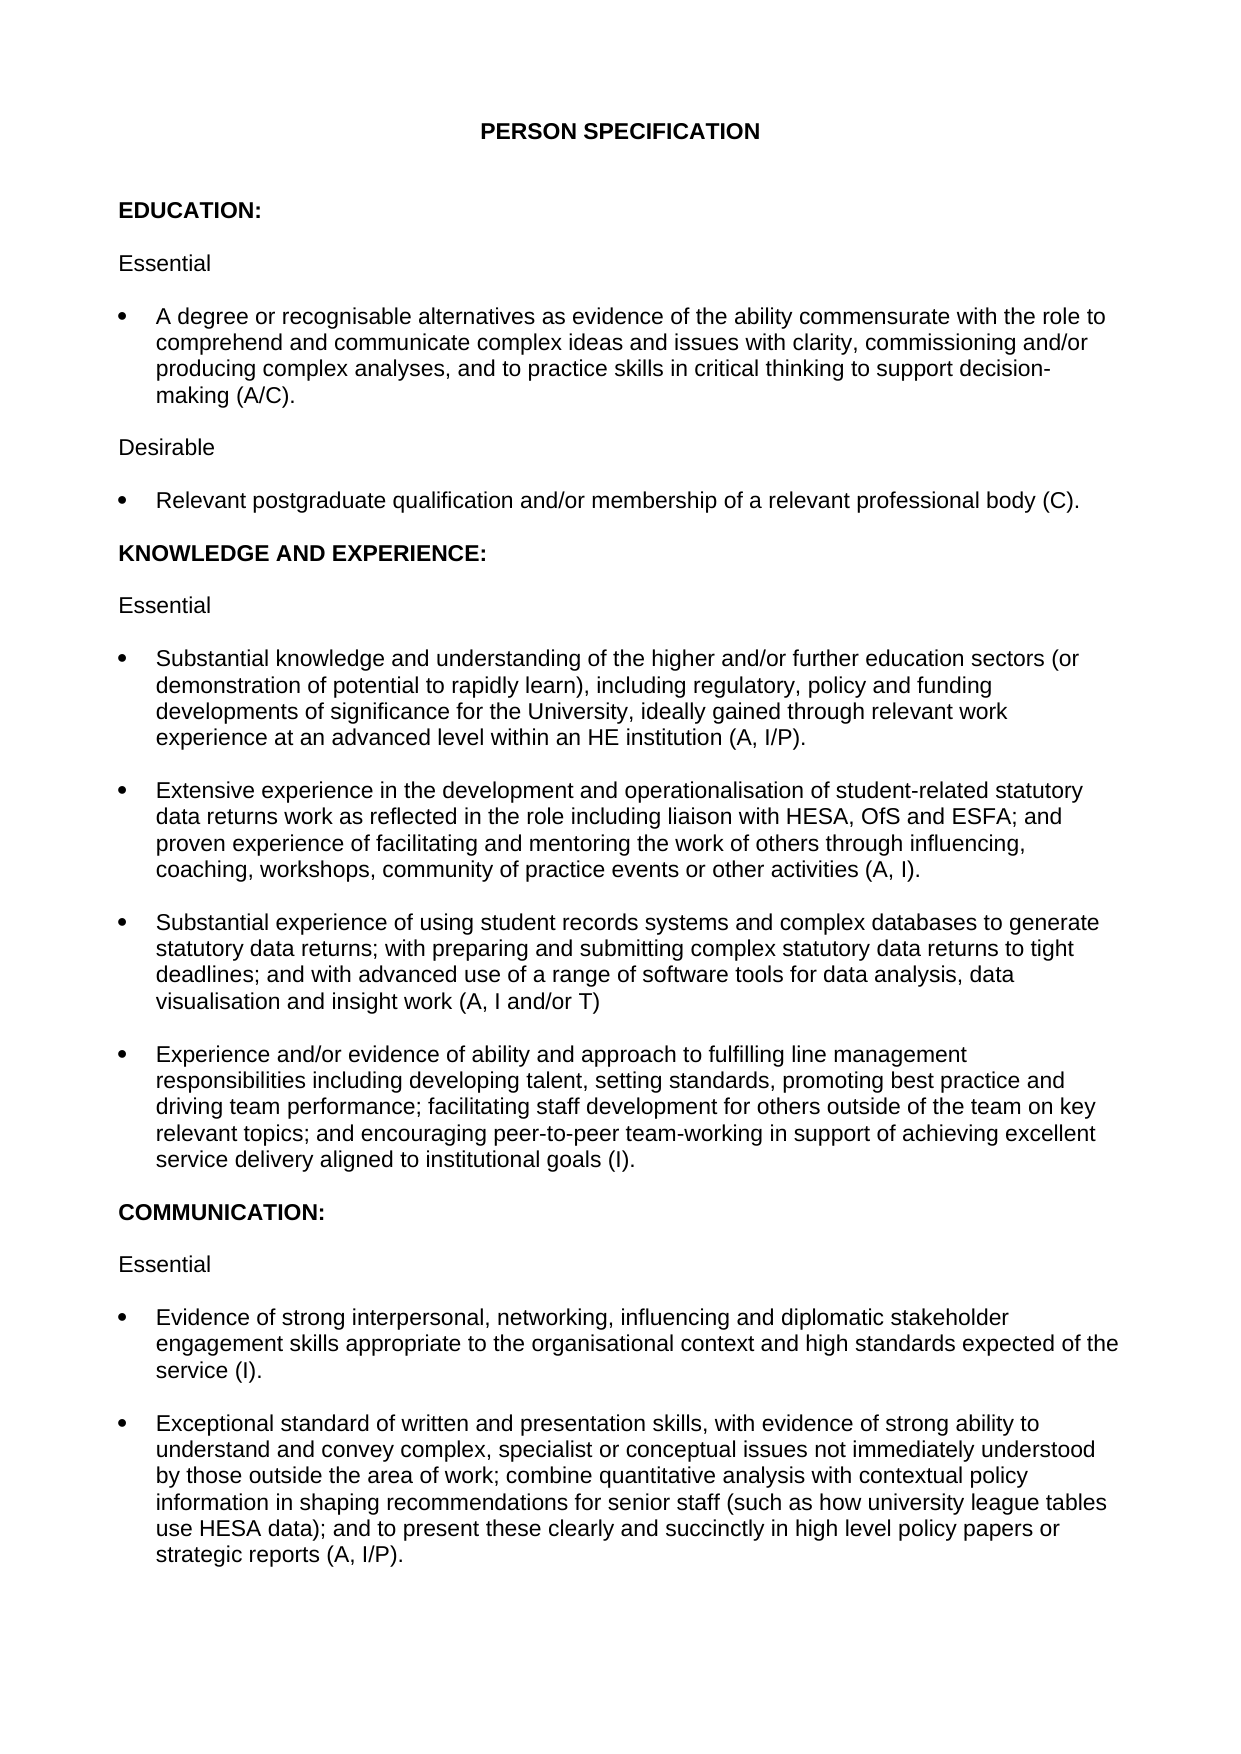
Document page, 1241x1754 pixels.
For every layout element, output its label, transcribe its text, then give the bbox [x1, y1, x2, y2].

list Substantial knowledge and understanding of the higher and/or further education sectors (or demonstration of potential to rapidly learn), including regulatory, policy and funding developments of significance for the University, ideally gained through relevant work experience at an advanced level within an HE institution (A, I/P). [118, 645, 1122, 751]
list Extensive experience in the development and operationalisation of student-related statutory data returns work as reflected in the role including liaison with HESA, OfS and ESFA; and proven experience of facilitating and mentoring the work of others through influencing, coaching, workshops, community of practice events or other activities (A, I). [118, 777, 1122, 882]
list Experience and/or evidence of ability and approach to fulfilling line management responsibilities including developing talent, setting standards, promoting best practice and driving team performance; facilitating staff development for others outside of the team on key relevant topics; and encouraging peer-to-peer team-working in support of achieving excellent service delivery aligned to institutional goals (I). [118, 1041, 1122, 1172]
text Essential [118, 1251, 1122, 1278]
text PERSON SPECIFICATION [118, 118, 1122, 144]
list Evidence of strong interpersonal, networking, influencing and diplomatic stakeholder engagement skills appropriate to the organisational context and high standards expected of the service (I). [118, 1304, 1122, 1383]
list Exceptional standard of written and presentation skills, with evidence of strong ability to understand and convey complex, specialist or conceptual issues not immediately understood by those outside the area of work; combine quantitative analysis with contextual policy information in shaping recommendations for senior staff (such as how university league tables use HESA data); and to present these clearly and succinctly in high level policy papers or strategic reports (A, I/P). [118, 1409, 1122, 1568]
list A degree or recognisable alternatives as evidence of the ability commensurate with the role to comprehend and communicate complex ideas and issues with clarity, commissioning and/or producing complex analyses, and to practice skills in critical thinking to support decision-making (A/C). [118, 303, 1122, 408]
text EDUCATION: [118, 197, 1122, 223]
text Desirable [118, 434, 1122, 461]
text Essential [118, 592, 1122, 619]
text KNOWLEDGE AND EXPERIENCE: [118, 540, 1122, 566]
text COMMUNICATION: [118, 1199, 1122, 1225]
text Essential [118, 250, 1122, 276]
list Substantial experience of using student records systems and complex databases to generate statutory data returns; with preparing and submitting complex statutory data returns to tight deadlines; and with advanced use of a range of software tools for data analysis, data visualisation and insight work (A, I and/or T) [118, 909, 1122, 1014]
list Relevant postgraduate qualification and/or membership of a relevant professional body (C). [118, 487, 1122, 513]
